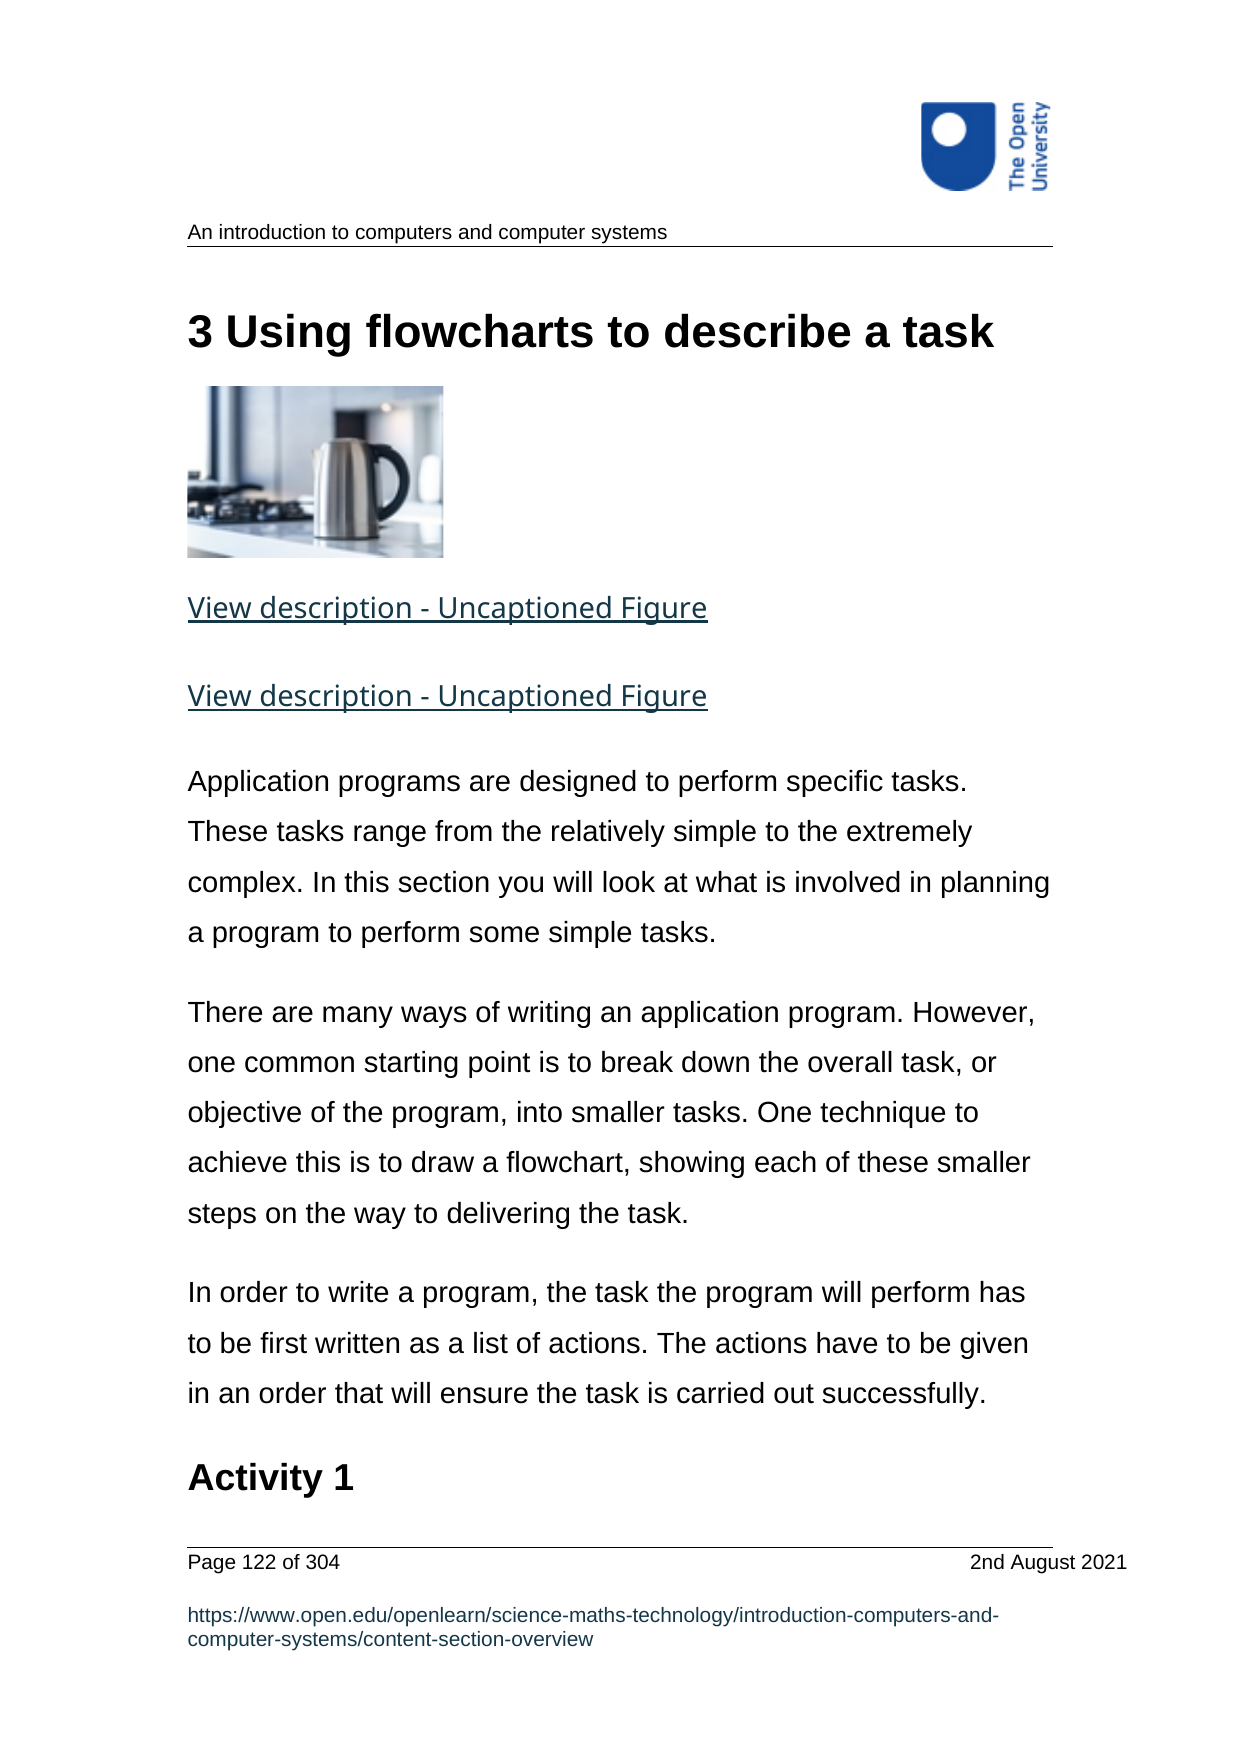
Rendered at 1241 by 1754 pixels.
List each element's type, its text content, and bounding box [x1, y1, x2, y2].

text View description - Uncaptioned Figure [187, 676, 1053, 715]
text Activity 1 [187, 1455, 1053, 1498]
text View description - Uncaptioned Figure [187, 587, 1053, 627]
subtitle 3 Using flowcharts to describe a task [187, 305, 1053, 358]
text Application programs are designed to perform specific tasks. These tasks range from the relatively simple to the extremely complex. In this section you will look at what is involved in planning a program to perform some simple tasks. [187, 764, 1053, 949]
text There are many ways of writing an application program. However, one common starting point is to break down the overall task, or objective of the program, into smaller tasks. One technique to achieve this is to draw a flowchart, showing each of these smaller steps on the way to delivering the task. [187, 994, 1053, 1229]
picture [921, 102, 1052, 191]
text In order to write a program, the task the program will perform has to be first written as a list of actions. The actions have to be given in an order that will ensure the task is carried out successfully. [187, 1275, 1053, 1409]
picture [187, 386, 444, 558]
